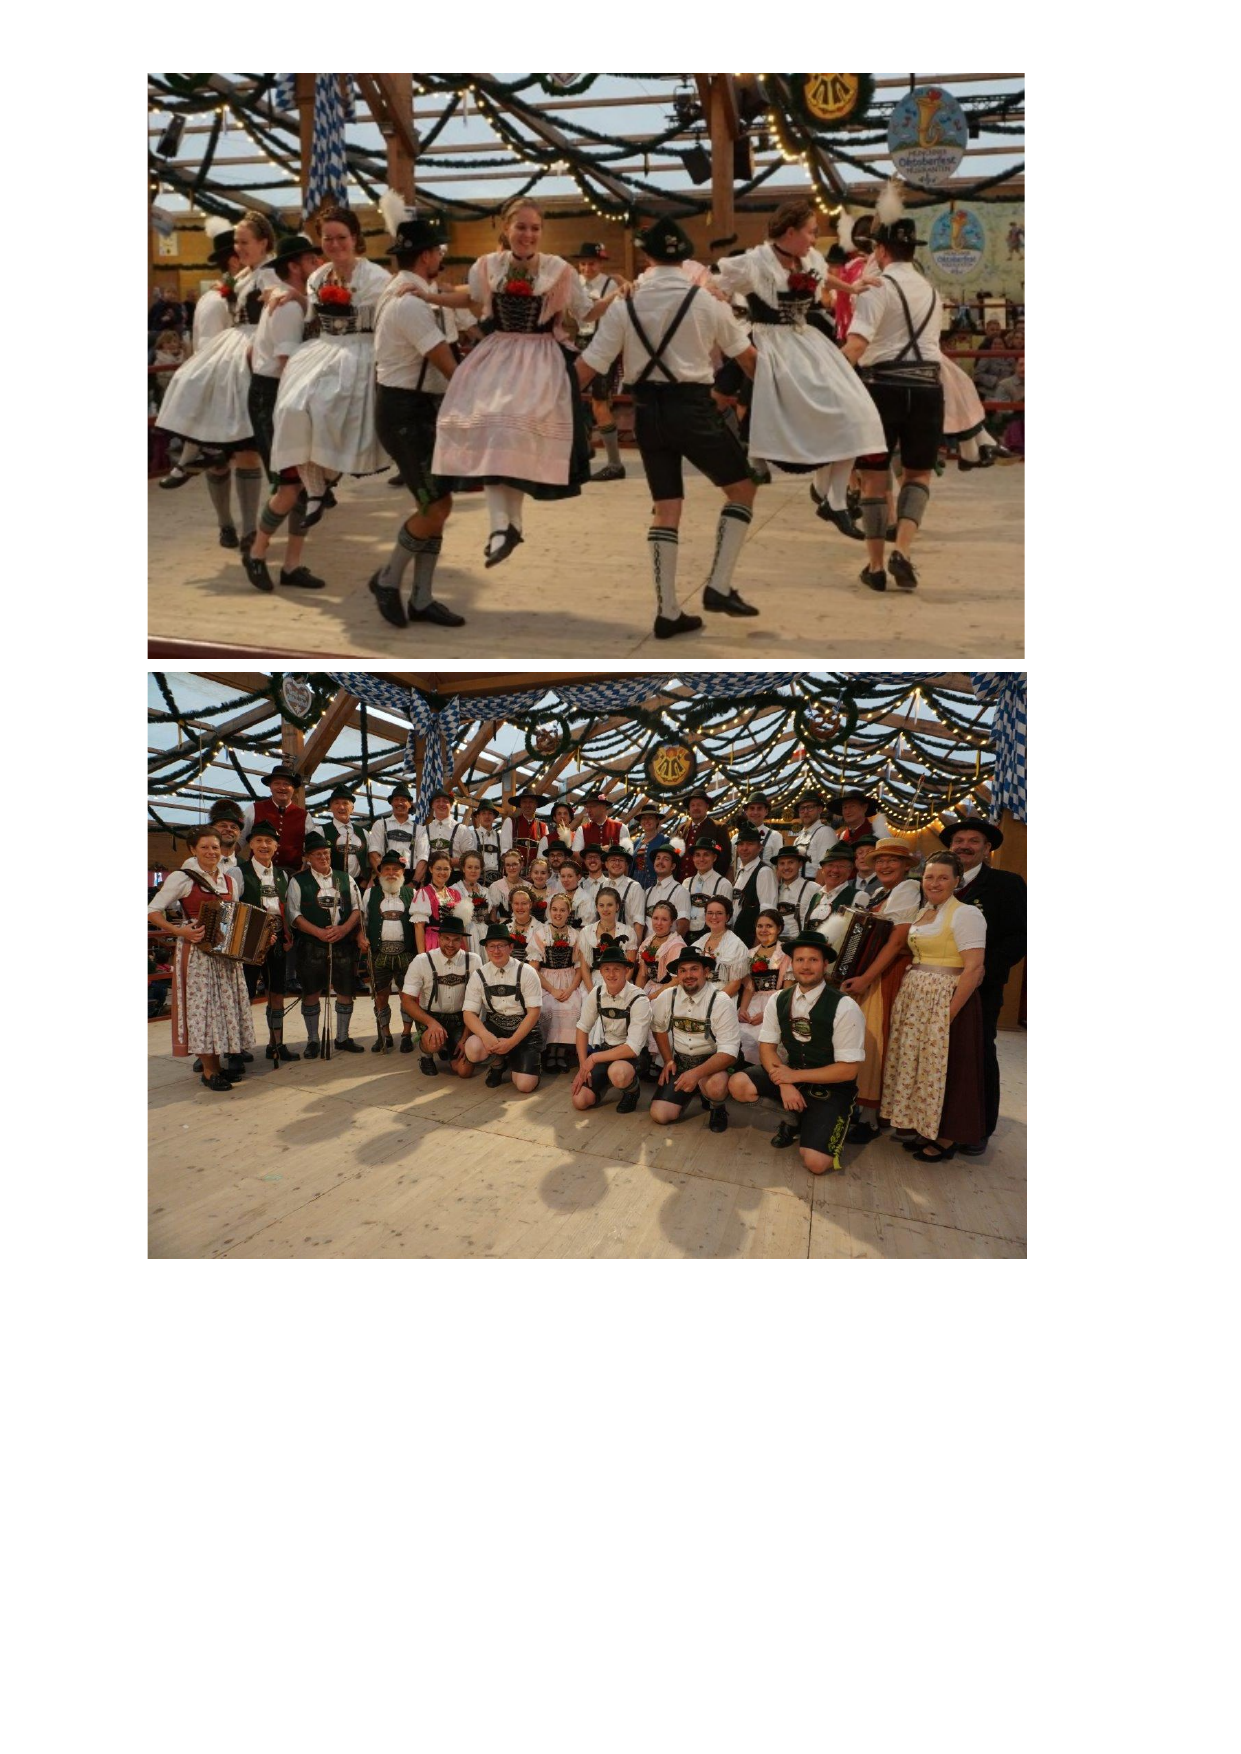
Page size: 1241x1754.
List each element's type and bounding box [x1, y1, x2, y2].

picture [147, 73, 1025, 659]
picture [147, 672, 1027, 1259]
